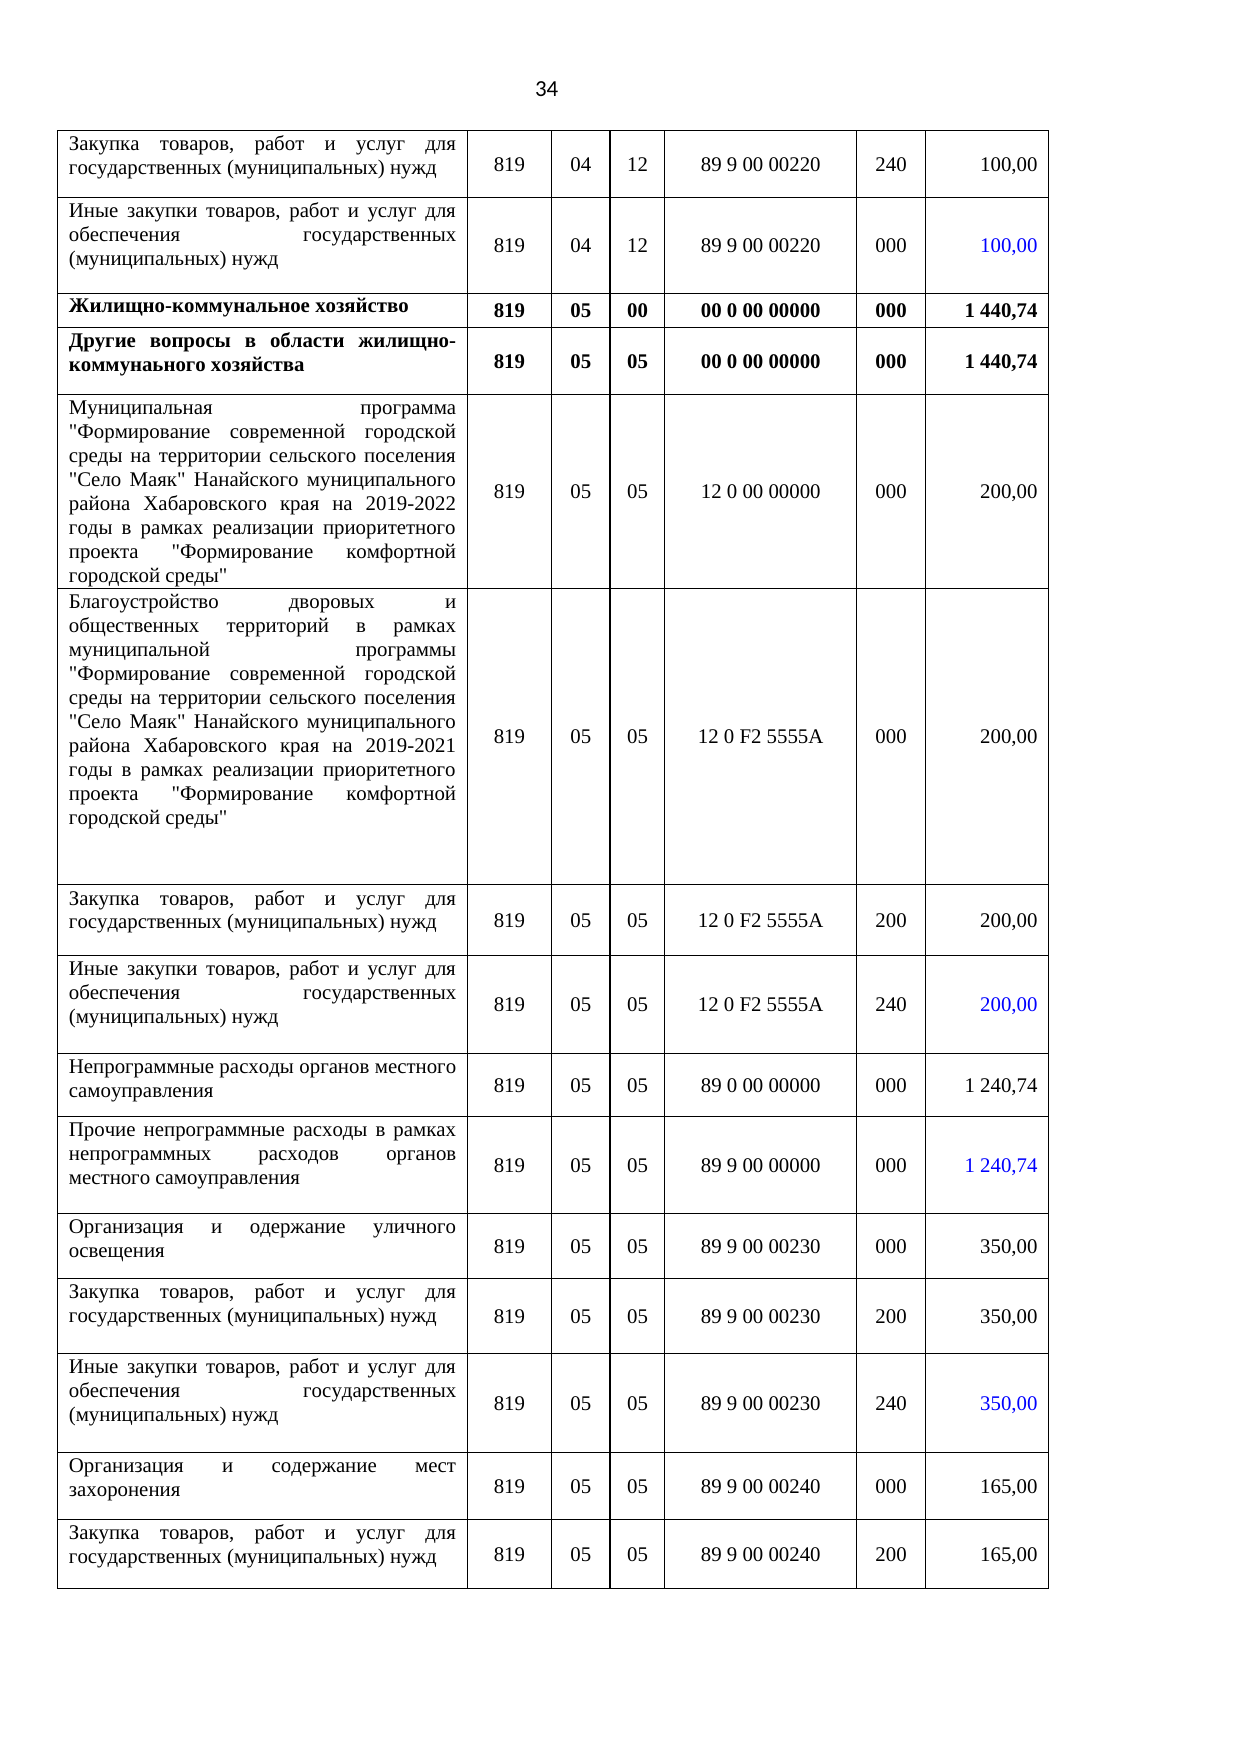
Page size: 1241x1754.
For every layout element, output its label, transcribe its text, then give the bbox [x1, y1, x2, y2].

table_cell 05 [611, 1453, 664, 1519]
table_cell 05 [611, 589, 664, 884]
table_cell 000 [857, 1214, 925, 1278]
table_cell 05 [552, 1354, 609, 1452]
table_cell 819 [468, 395, 551, 587]
table_cell 200,00 [926, 885, 1048, 955]
table_cell 05 [552, 328, 609, 394]
table_cell 89 9 00 00220 [665, 198, 856, 292]
table_cell 200 [857, 885, 925, 955]
table_cell 819 [468, 1354, 551, 1452]
table_cell Прочие непрограммные расходы в рамках непрограммных расходов органов местного самоуправления [58, 1117, 467, 1212]
table_cell 350,00 [926, 1279, 1048, 1353]
table_cell 05 [552, 1279, 609, 1353]
table_cell 000 [857, 1453, 925, 1519]
table_cell Закупка товаров, работ и услуг для государственных (муниципальных) нужд [58, 1520, 467, 1587]
table_cell 05 [611, 328, 664, 394]
table_cell 200,00 [926, 589, 1048, 884]
table_cell 05 [552, 1214, 609, 1278]
table_cell 89 9 00 00220 [665, 131, 856, 197]
table_cell 000 [857, 328, 925, 394]
table_cell Другие вопросы в области жилищно-коммунаьного хозяйства [58, 328, 467, 394]
table_cell 12 0 F2 5555A [665, 956, 856, 1053]
table_cell 89 9 00 00230 [665, 1354, 856, 1452]
table_cell 05 [552, 1453, 609, 1519]
table_cell 819 [468, 956, 551, 1053]
table_cell 819 [468, 1279, 551, 1353]
table_cell 819 [468, 294, 551, 327]
table_cell 05 [611, 1214, 664, 1278]
table_cell 12 [611, 198, 664, 292]
table_cell 000 [857, 1054, 925, 1116]
table_cell Закупка товаров, работ и услуг для государственных (муниципальных) нужд [58, 1279, 467, 1353]
table_cell 240 [857, 956, 925, 1053]
table_cell Иные закупки товаров, работ и услуг для обеспечения государственных (муниципальных) нужд [58, 956, 467, 1053]
table_cell 819 [468, 1214, 551, 1278]
table_cell 89 0 00 00000 [665, 1054, 856, 1116]
table_cell 240 [857, 1354, 925, 1452]
table_cell 89 9 00 00000 [665, 1117, 856, 1212]
table_cell 12 0 00 00000 [665, 395, 856, 587]
table_cell 05 [552, 294, 609, 327]
table_cell 05 [611, 1054, 664, 1116]
table_cell 000 [857, 1117, 925, 1212]
table_cell 819 [468, 1054, 551, 1116]
table_cell 819 [468, 1117, 551, 1212]
table_cell 05 [552, 589, 609, 884]
table_cell 05 [611, 1354, 664, 1452]
table_cell Организация и содержание мест захоронения [58, 1453, 467, 1519]
table_cell 000 [857, 198, 925, 292]
table_cell Закупка товаров, работ и услуг для государственных (муниципальных) нужд [58, 131, 467, 197]
table_cell 04 [552, 198, 609, 292]
table_cell Жилищно-коммунальное хозяйство [58, 294, 467, 327]
table_cell 05 [611, 1279, 664, 1353]
table_cell 05 [552, 885, 609, 955]
table_cell Закупка товаров, работ и услуг для государственных (муниципальных) нужд [58, 885, 467, 955]
table_cell 350,00 [926, 1354, 1048, 1452]
table_cell 819 [468, 885, 551, 955]
table_cell 05 [611, 956, 664, 1053]
table_cell 100,00 [926, 131, 1048, 197]
table_cell 819 [468, 1453, 551, 1519]
table_cell 000 [857, 294, 925, 327]
table_cell 89 9 00 00230 [665, 1279, 856, 1353]
table_cell 000 [857, 395, 925, 587]
table_cell 00 [611, 294, 664, 327]
table_cell 05 [552, 1520, 609, 1587]
table_cell 200,00 [926, 395, 1048, 587]
table_cell 200,00 [926, 956, 1048, 1053]
table_cell 05 [552, 395, 609, 587]
table_cell 05 [611, 1117, 664, 1212]
table_cell 89 9 00 00240 [665, 1453, 856, 1519]
table_cell 12 [611, 131, 664, 197]
table_cell 1 240,74 [926, 1117, 1048, 1212]
table_cell 1 440,74 [926, 328, 1048, 394]
table_cell 819 [468, 589, 551, 884]
table_cell 000 [857, 589, 925, 884]
table_cell 05 [611, 1520, 664, 1587]
table_cell 200 [857, 1279, 925, 1353]
table_cell Благоустройство дворовых и общественных территорий в рамках муниципальной программы "Формирование современной городской среды на территории сельского поселения "Село Маяк" Нанайского муниципального района Хабаровского края на 2019-2021 годы в рамках реализации приоритетного проекта "Формирование комфортной городской среды" [58, 589, 467, 884]
table_cell Иные закупки товаров, работ и услуг для обеспечения государственных (муниципальных) нужд [58, 198, 467, 292]
table_cell 100,00 [926, 198, 1048, 292]
table_cell 89 9 00 00230 [665, 1214, 856, 1278]
table_cell 05 [611, 885, 664, 955]
table_cell Непрограммные расходы органов местного самоуправления [58, 1054, 467, 1116]
table_cell 12 0 F2 5555A [665, 589, 856, 884]
table_cell 240 [857, 131, 925, 197]
table_cell 00 0 00 00000 [665, 294, 856, 327]
table_cell 05 [552, 1054, 609, 1116]
table_cell 1 440,74 [926, 294, 1048, 327]
table_cell 05 [552, 956, 609, 1053]
table_cell Муниципальная программа "Формирование современной городской среды на территории сельского поселения "Село Маяк" Нанайского муниципального района Хабаровского края на 2019-2022 годы в рамках реализации приоритетного проекта "Формирование комфортной городской среды" [58, 395, 467, 587]
table_cell 89 9 00 00240 [665, 1520, 856, 1587]
table_cell 00 0 00 00000 [665, 328, 856, 394]
table_cell 1 240,74 [926, 1054, 1048, 1116]
table_cell Организация и одержание уличного освещения [58, 1214, 467, 1278]
table_cell 05 [552, 1117, 609, 1212]
table_cell 819 [468, 198, 551, 292]
table_cell 165,00 [926, 1453, 1048, 1519]
table_cell 819 [468, 1520, 551, 1587]
table_cell 200 [857, 1520, 925, 1587]
table_cell 05 [611, 395, 664, 587]
table_cell 819 [468, 131, 551, 197]
table_cell 04 [552, 131, 609, 197]
table_cell Иные закупки товаров, работ и услуг для обеспечения государственных (муниципальных) нужд [58, 1354, 467, 1452]
table_cell 12 0 F2 5555A [665, 885, 856, 955]
table_cell 819 [468, 328, 551, 394]
table_cell 165,00 [926, 1520, 1048, 1587]
table_cell 350,00 [926, 1214, 1048, 1278]
